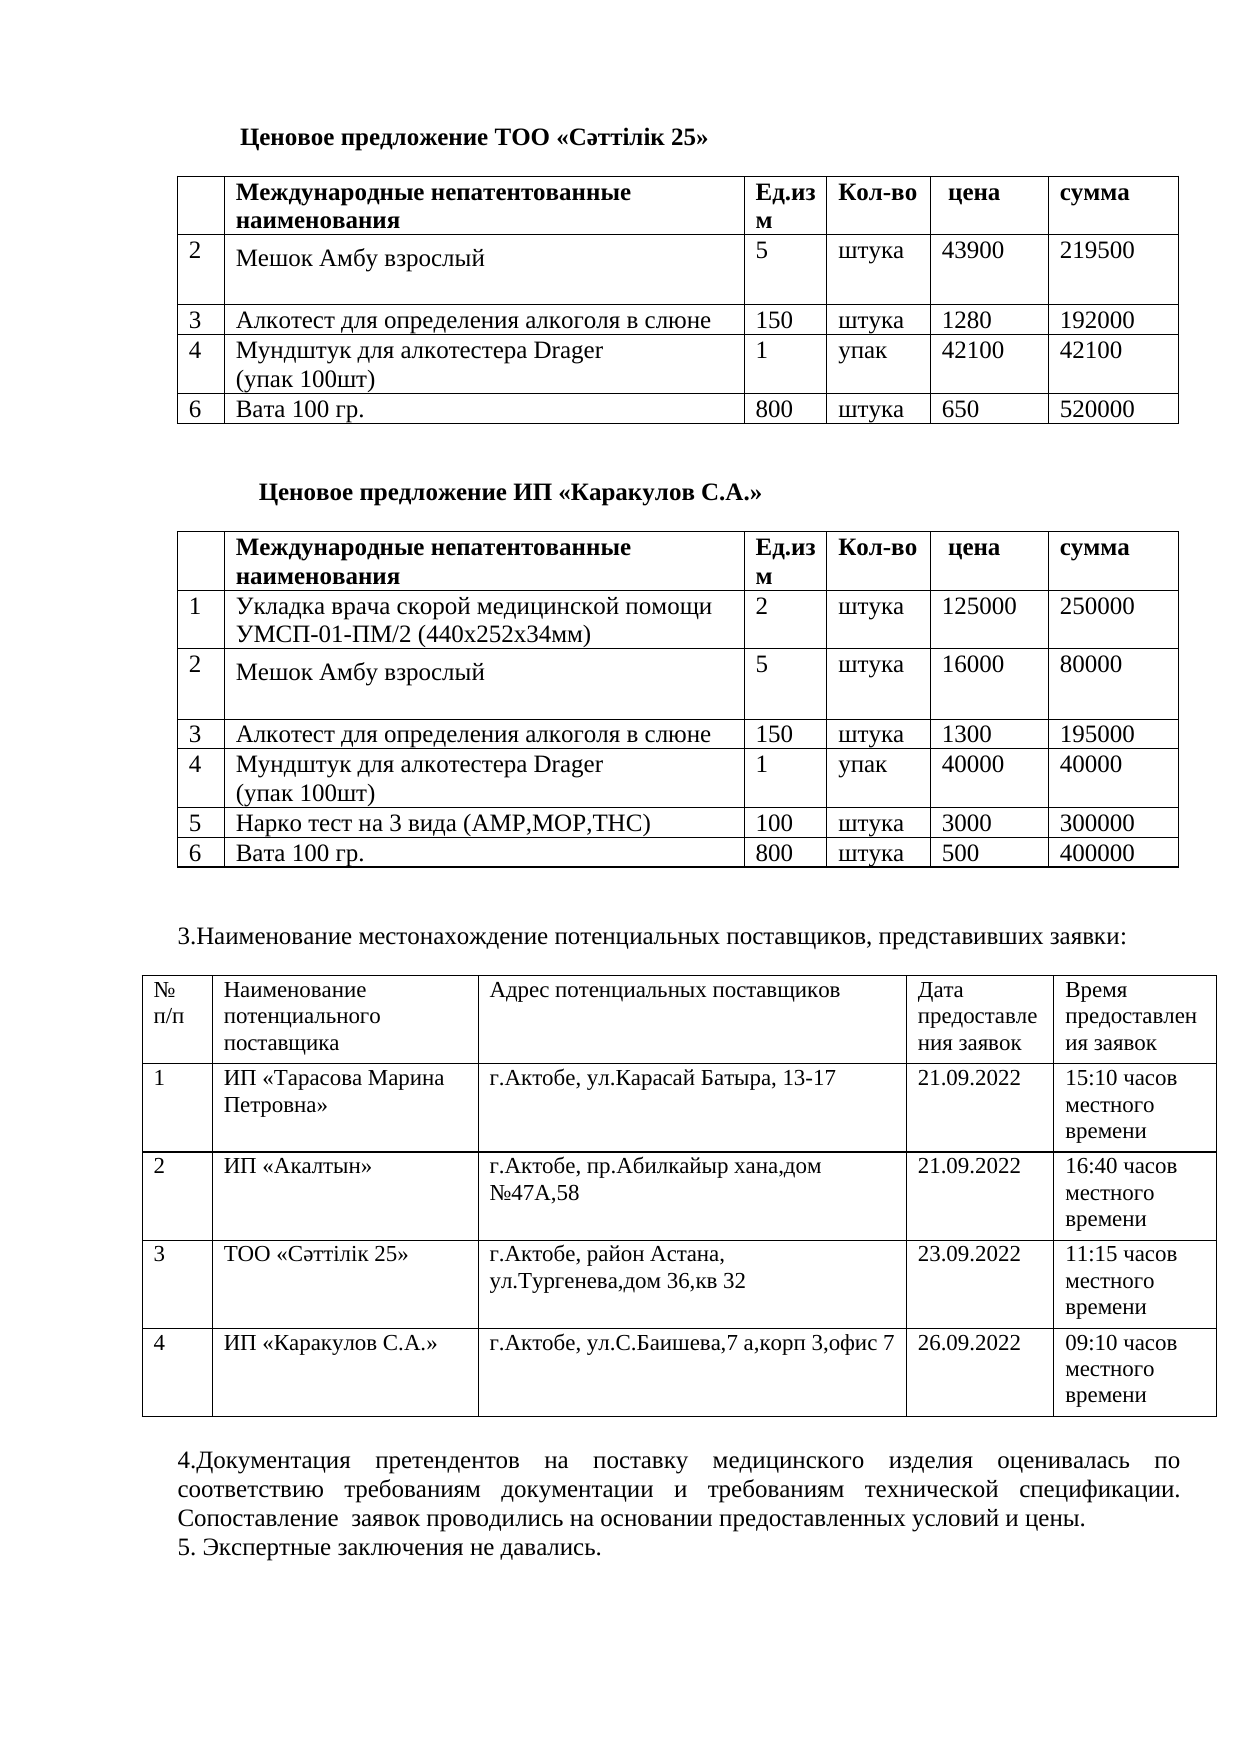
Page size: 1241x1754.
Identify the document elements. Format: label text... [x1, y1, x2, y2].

table_cell 4 [178, 335, 224, 393]
text Ценовое предложение ИП «Каракулов С.А.» [177, 477, 1181, 506]
table_cell 5 [745, 649, 826, 718]
table_cell 4 [178, 749, 224, 807]
table_header [178, 532, 224, 590]
table_cell 5 [178, 808, 224, 837]
table_header Адрес потенциальных поставщиков [479, 976, 906, 1063]
table_cell 650 [931, 394, 1048, 422]
table_header Кол-во [827, 532, 930, 590]
table_cell 520000 [1049, 394, 1178, 422]
table_header Наименование потенциального поставщика [213, 976, 478, 1063]
table_cell ИП «Каракулов С.А.» [213, 1329, 478, 1416]
table_cell 250000 [1049, 591, 1178, 648]
table_cell штука [827, 649, 930, 718]
table_cell 15:10 часов местного времени [1054, 1064, 1216, 1151]
table_cell 150 [745, 305, 826, 334]
table_cell 300000 [1049, 808, 1178, 837]
table_cell 42100 [931, 335, 1048, 393]
table_cell 26.09.2022 [907, 1329, 1053, 1416]
table_cell 2 [143, 1153, 212, 1239]
table_cell Укладка врача скорой медицинской помощи УМСП-01-ПМ/2 (440х252х34мм) [225, 591, 744, 648]
table_cell г.Актобе, район Астана, ул.Тургенева,дом 36,кв 32 [479, 1241, 906, 1328]
table_cell Вата 100 гр. [225, 838, 744, 866]
table_cell 3 [178, 305, 224, 334]
table_header Международные непатентованные наименования [225, 177, 744, 234]
table_header цена [931, 532, 1048, 590]
table_cell 2 [178, 235, 224, 304]
table_cell штука [827, 720, 930, 748]
table_cell 4 [143, 1329, 212, 1416]
table_cell 40000 [1049, 749, 1178, 807]
table_cell 195000 [1049, 720, 1178, 748]
table_header Время предоставления заявок [1054, 976, 1216, 1063]
table_cell 2 [178, 649, 224, 718]
table_cell 6 [178, 394, 224, 422]
table_cell г.Актобе, ул.Карасай Батыра, 13-17 [479, 1064, 906, 1151]
table_cell Мундштук для алкотестера Drager (упак 100шт) [225, 749, 744, 807]
table_cell 500 [931, 838, 1048, 866]
table_cell 40000 [931, 749, 1048, 807]
table_cell упак [827, 749, 930, 807]
table_cell 5 [745, 235, 826, 304]
table_cell 16000 [931, 649, 1048, 718]
table_cell [225, 235, 236, 304]
table_cell 3 [143, 1241, 212, 1328]
table_cell [225, 649, 236, 718]
table_cell Мундштук для алкотестера Drager (упак 100шт) [225, 335, 744, 393]
table_cell Вата 100 гр. [225, 394, 744, 422]
table_cell 3 [178, 720, 224, 748]
table_cell Нарко тест на 3 вида (AMP,MOP,THC) [225, 808, 744, 837]
table_cell г.Актобе, пр.Абилкайыр хана,дом №47А,58 [479, 1153, 906, 1239]
table_cell ТОО «Сәттілік 25» [213, 1241, 478, 1328]
table_cell 1300 [931, 720, 1048, 748]
table_cell 16:40 часов местного времени [1054, 1153, 1216, 1239]
table_cell упак [827, 335, 930, 393]
table_cell 1 [745, 335, 826, 393]
table_header цена [931, 177, 1048, 234]
table_header № п/п [143, 976, 212, 1063]
table_cell 23.09.2022 [907, 1241, 1053, 1328]
table_cell г.Актобе, ул.С.Баишева,7 а,корп 3,офис 7 [479, 1329, 906, 1416]
table_cell штука [827, 591, 930, 648]
table_cell штука [827, 808, 930, 837]
table_cell 800 [745, 838, 826, 866]
table_cell ИП «Тарасова Марина Петровна» [213, 1064, 478, 1151]
table_cell 400000 [1049, 838, 1178, 866]
table_cell 100 [745, 808, 826, 837]
text 5. Экспертные заключения не давались. [177, 1532, 1181, 1561]
table_cell 1 [178, 591, 224, 648]
table_cell 42100 [1049, 335, 1178, 393]
table_header [178, 177, 224, 234]
table_header Ед.изм [745, 177, 826, 234]
table_header сумма [1049, 532, 1178, 590]
table_cell 150 [745, 720, 826, 748]
table_cell 43900 [931, 235, 1048, 304]
table_header Ед.изм [745, 532, 826, 590]
table_cell 11:15 часов местного времени [1054, 1241, 1216, 1328]
table_cell 800 [745, 394, 826, 422]
table_cell 2 [745, 591, 826, 648]
table_cell 21.09.2022 [907, 1153, 1053, 1239]
table_cell 192000 [1049, 305, 1178, 334]
table_cell штука [827, 305, 930, 334]
table_cell 1 [745, 749, 826, 807]
table_cell 1 [143, 1064, 212, 1151]
table_cell Алкотест для определения алкоголя в слюне [225, 720, 744, 748]
table_cell 1280 [931, 305, 1048, 334]
table_cell 219500 [1049, 235, 1178, 304]
text 3.Наименование местонахождение потенциальных поставщиков, представивших заявки: [177, 921, 1181, 950]
table_cell штука [827, 235, 930, 304]
table_header сумма [1049, 177, 1178, 234]
table_cell 80000 [1049, 649, 1178, 718]
text 4.Документация претендентов на поставку медицинского изделия оценивалась по соответствию требованиям документации и требованиям технической спецификации. Сопоставление заявок проводились на основании предоставленных условий и цены. [177, 1446, 1181, 1532]
table_cell штука [827, 394, 930, 422]
table_cell 21.09.2022 [907, 1064, 1053, 1151]
table_cell 09:10 часов местного времени [1054, 1329, 1216, 1416]
text Ценовое предложение ТОО «Сәттілік 25» [177, 122, 1181, 150]
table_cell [225, 305, 744, 334]
table_cell ИП «Акалтын» [213, 1153, 478, 1239]
table_header Международные непатентованные наименования [225, 532, 744, 590]
table_header Дата предоставления заявок [907, 976, 1053, 1063]
table_header Кол-во [827, 177, 930, 234]
table_cell 6 [178, 838, 224, 866]
table_cell штука [827, 838, 930, 866]
table_cell 125000 [931, 591, 1048, 648]
table_cell 3000 [931, 808, 1048, 837]
